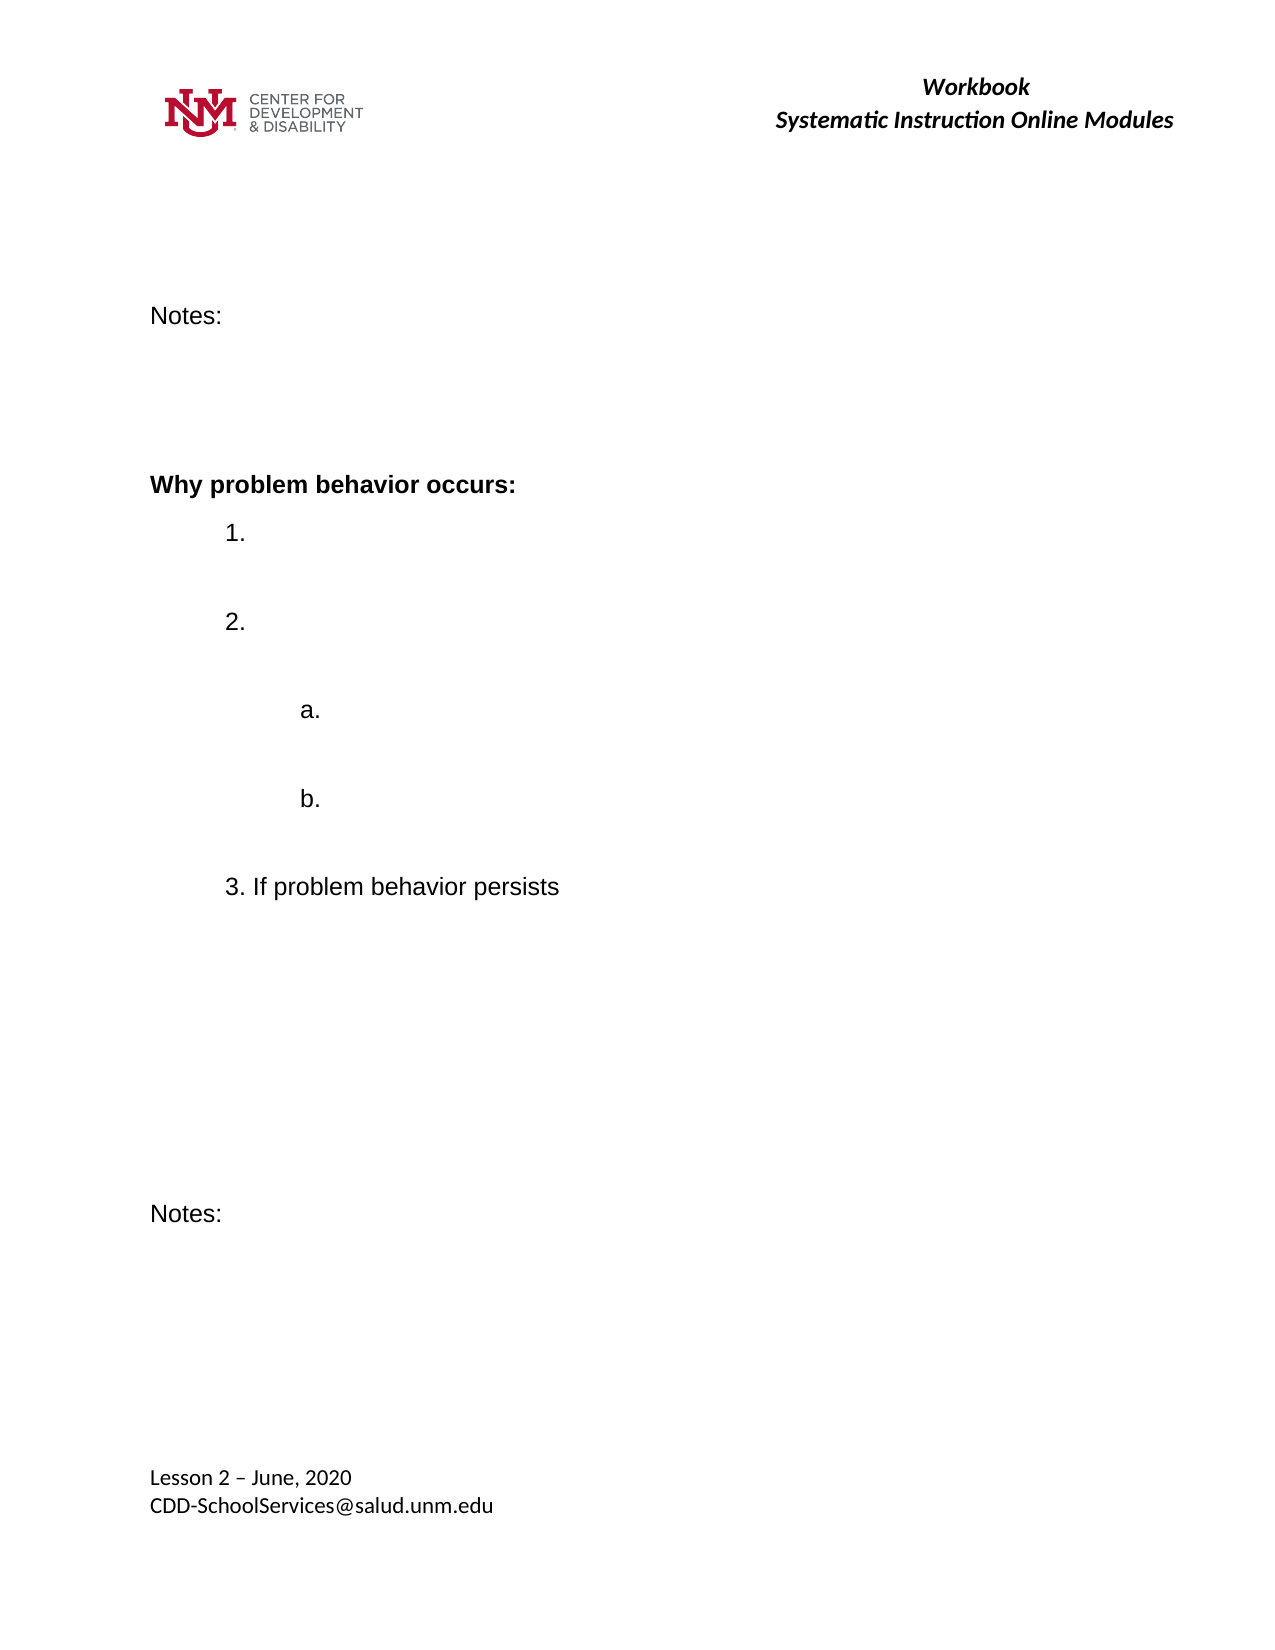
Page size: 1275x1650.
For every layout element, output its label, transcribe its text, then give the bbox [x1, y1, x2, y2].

text b. [150, 784, 1125, 812]
text 1. [150, 518, 1125, 547]
picture [150, 75, 378, 152]
text a. [150, 695, 1125, 724]
text Notes: [150, 301, 1125, 329]
text Notes: [150, 1199, 1125, 1228]
text 2. [150, 607, 1125, 635]
text 3. If problem behavior persists [150, 872, 1125, 901]
text Why problem behavior occurs: [150, 470, 1125, 499]
